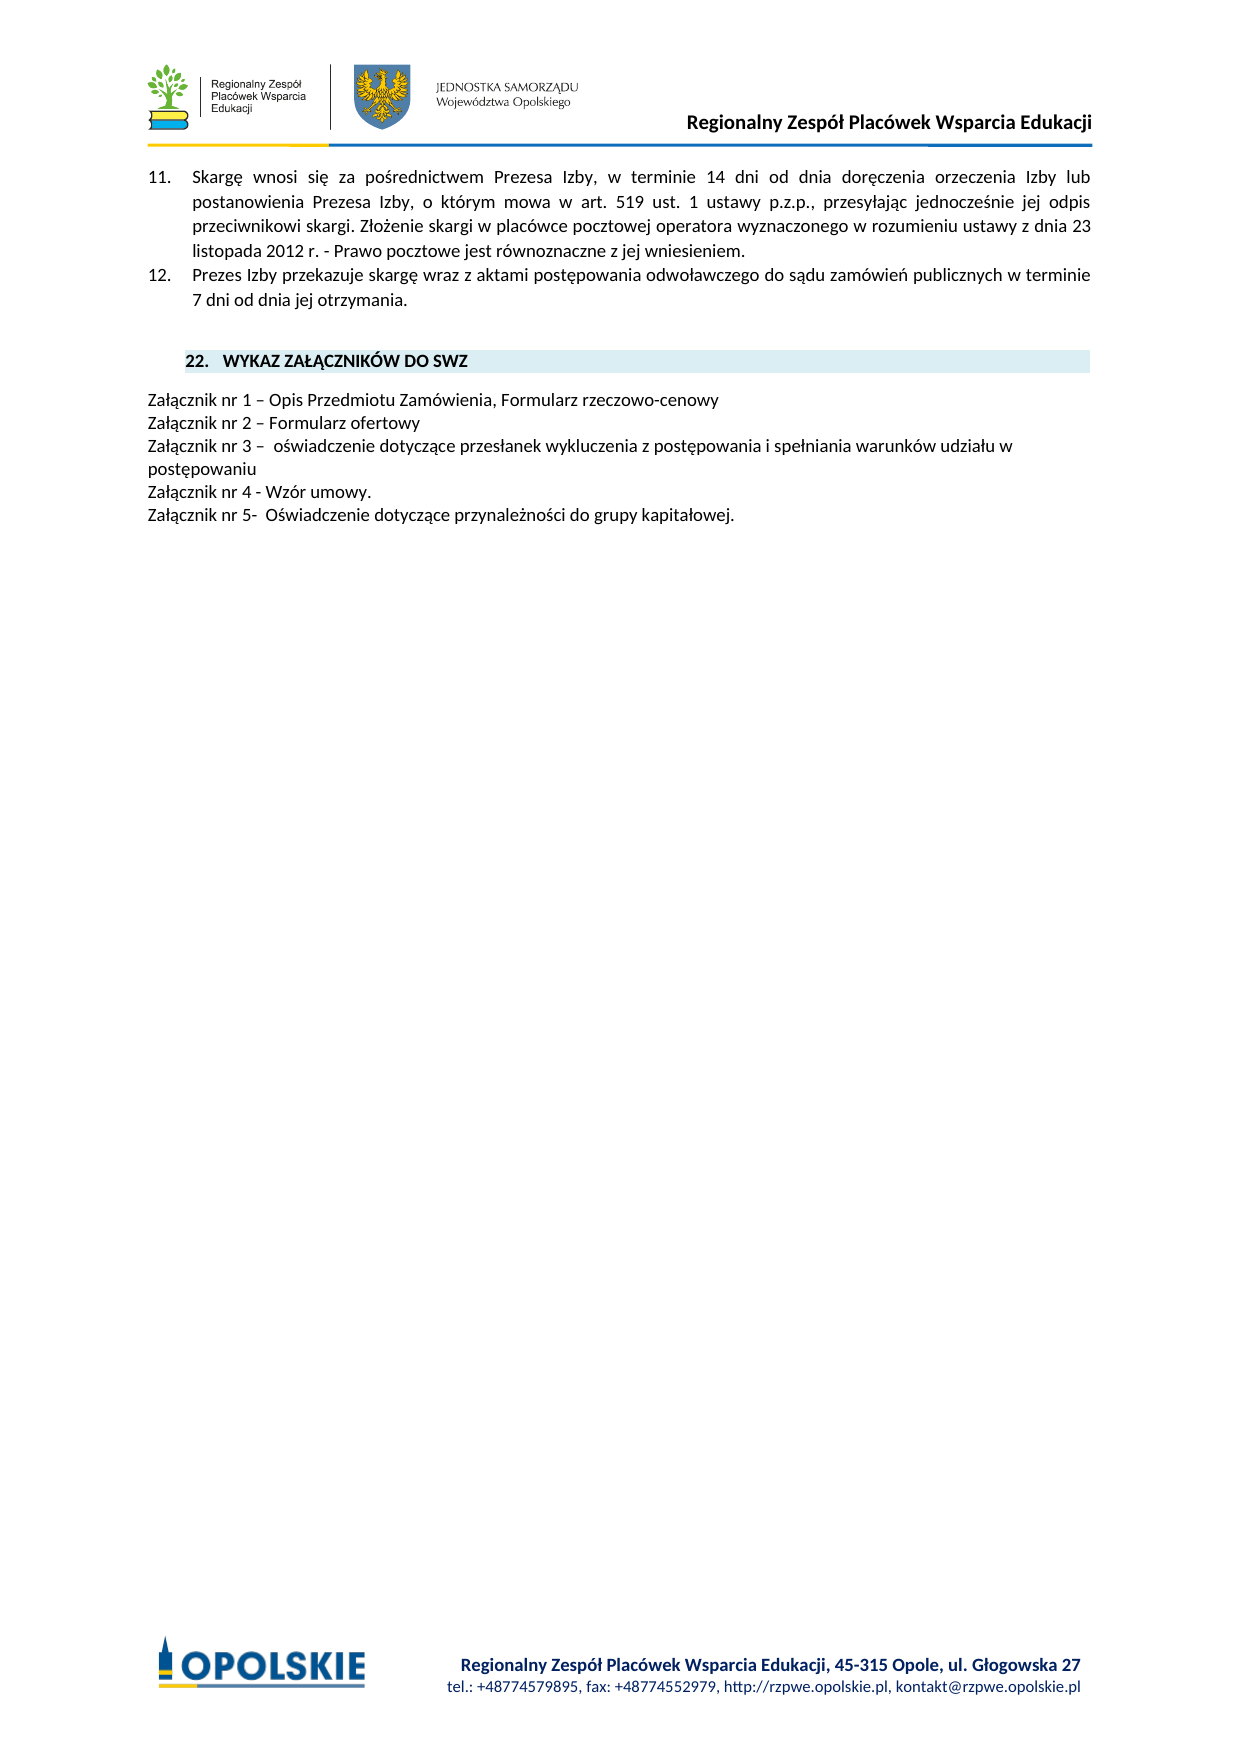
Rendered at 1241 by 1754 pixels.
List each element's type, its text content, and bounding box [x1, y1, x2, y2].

list Prezes Izby przekazuje skargę wraz z aktami postępowania odwoławczego do sądu zamówień publicznych w terminie 7 dni od dnia jej otrzymania. [148, 263, 1093, 311]
text Załącznik nr 2 – Formularz ofertowy [148, 411, 1093, 434]
text Załącznik nr 1 – Opis Przedmiotu Zamówienia, Formularz rzeczowo-cenowy [148, 388, 1093, 411]
text Załącznik nr 3 – oświadczenie dotyczące przesłanek wykluczenia z postępowania i spełniania warunków udziału w postępowaniu [148, 434, 1093, 480]
text Załącznik nr 4 - Wzór umowy. [148, 480, 1093, 503]
list Skargę wnosi się za pośrednictwem Prezesa Izby, w terminie 14 dni od dnia doręczenia orzeczenia Izby lub postanowienia Prezesa Izby, o którym mowa w art. 519 ust. 1 ustawy p.z.p., przesyłając jednocześnie jej odpis przeciwnikowi skargi. Złożenie skargi w placówce pocztowej operatora wyznaczonego w rozumieniu ustawy z dnia 23 listopada 2012 r. - Prawo pocztowe jest równoznaczne z jej wniesieniem. [148, 165, 1093, 262]
text Załącznik nr 5- Oświadczenie dotyczące przynależności do grupy kapitałowej. [148, 503, 1093, 526]
picture [158, 1635, 365, 1688]
list WYKAZ ZAŁĄCZNIKÓW DO SWZ [185, 350, 1090, 373]
